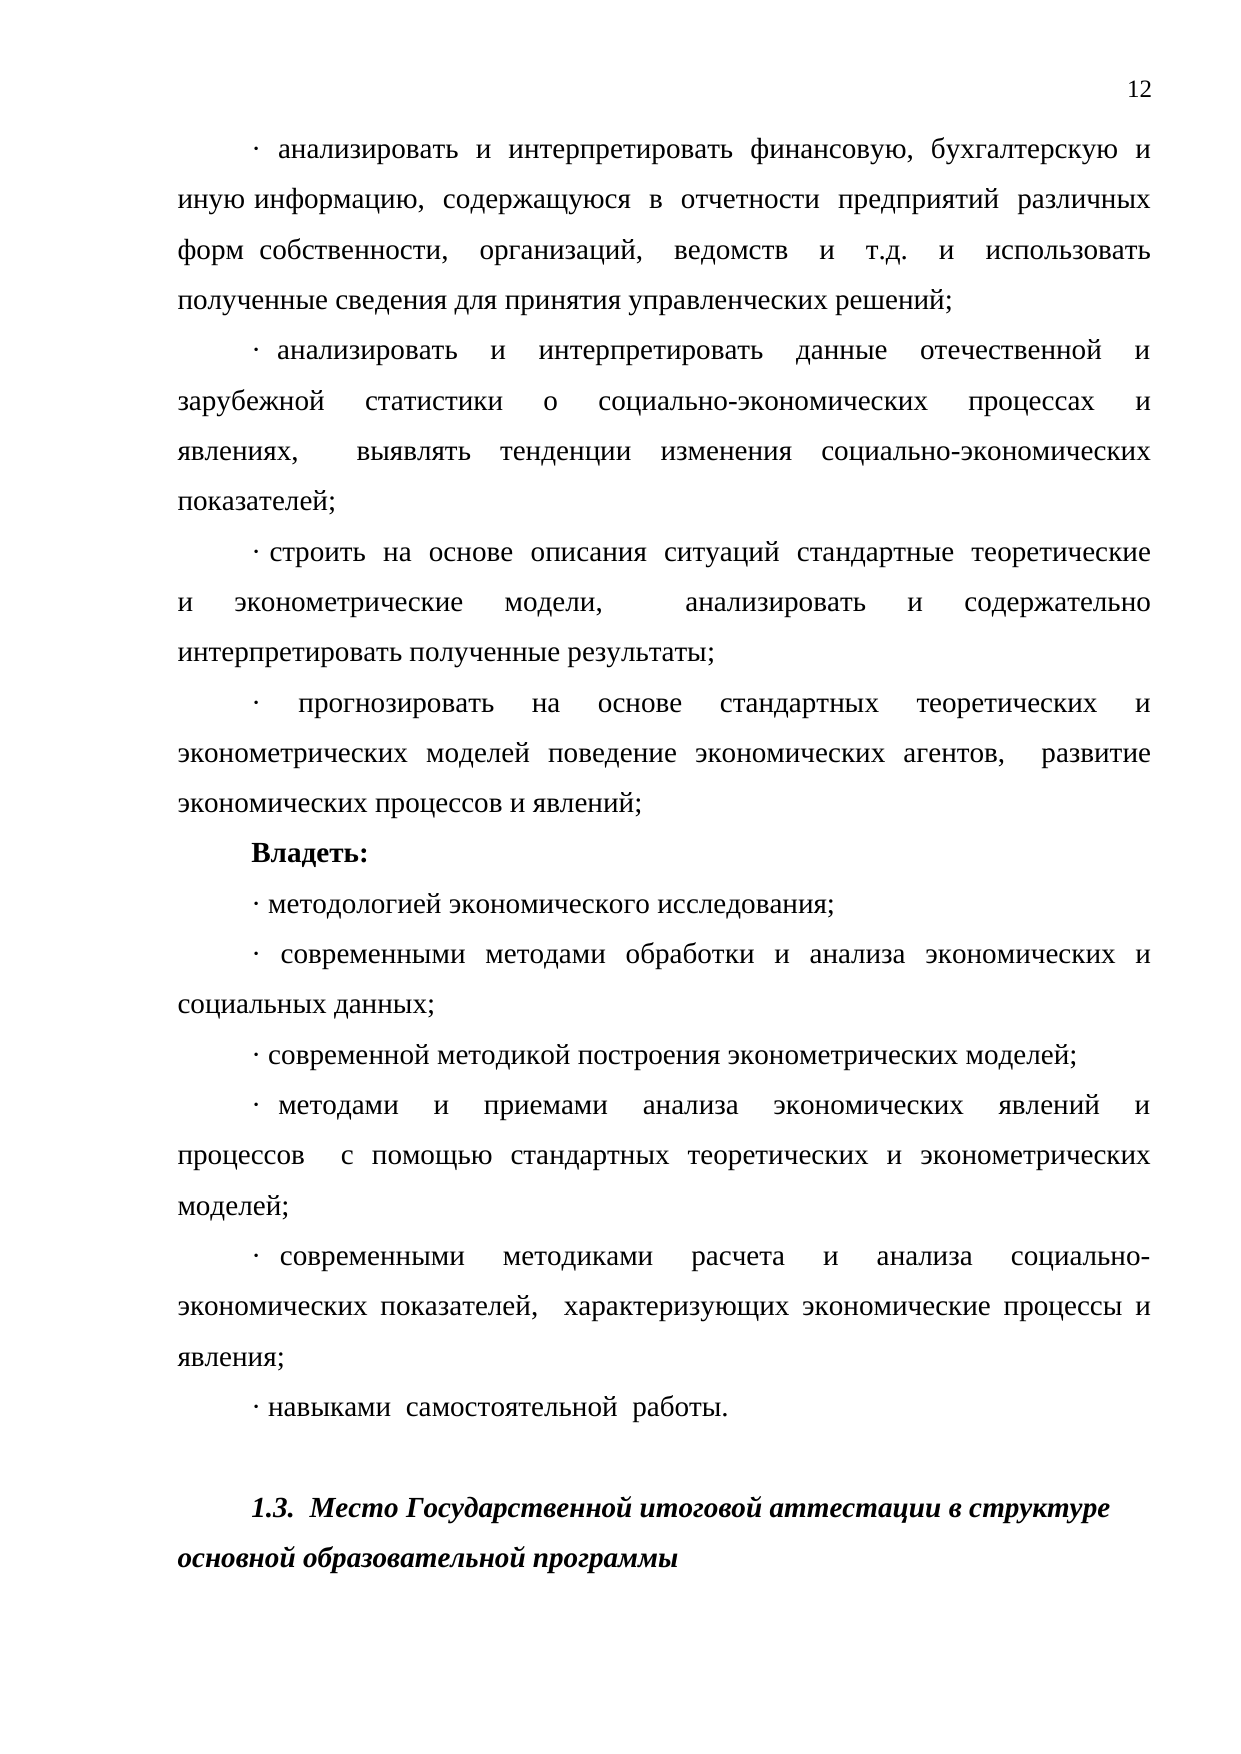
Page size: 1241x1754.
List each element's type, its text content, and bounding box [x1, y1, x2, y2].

text · строить на основе описания ситуаций стандартные теоретические и эконометрические модели, анализировать и содержательно интерпретировать полученные результаты; [177, 534, 1152, 668]
text · современной методикой построения эконометрических моделей; [177, 1037, 1152, 1070]
text Владеть: [177, 836, 1152, 869]
text · анализировать и интерпретировать финансовую, бухгалтерскую и иную информацию, содержащуюся в отчетности предприятий различных форм собственности, организаций, ведомств и т.д. и использовать полученные сведения для принятия управленческих решений; [177, 131, 1152, 316]
text · современными методами обработки и анализа экономических и социальных данных; [177, 936, 1152, 1020]
text · методологией экономического исследования; [177, 886, 1152, 919]
text · навыками самостоятельной работы. [177, 1389, 1152, 1423]
text 1.3. Место Государственной итоговой аттестации в структуре основной образовательной программы [177, 1490, 1152, 1573]
text · современными методиками расчета и анализа социально-экономических показателей, характеризующих экономические процессы и явления; [177, 1238, 1152, 1372]
text · методами и приемами анализа экономических явлений и процессов с помощью стандартных теоретических и эконометрических моделей; [177, 1087, 1152, 1221]
text · анализировать и интерпретировать данные отечественной и зарубежной статистики о социально-экономических процессах и явлениях, выявлять тенденции изменения социально-экономических показателей; [177, 332, 1152, 517]
text · прогнозировать на основе стандартных теоретических и эконометрических моделей поведение экономических агентов, развитие экономических процессов и явлений; [177, 685, 1152, 819]
